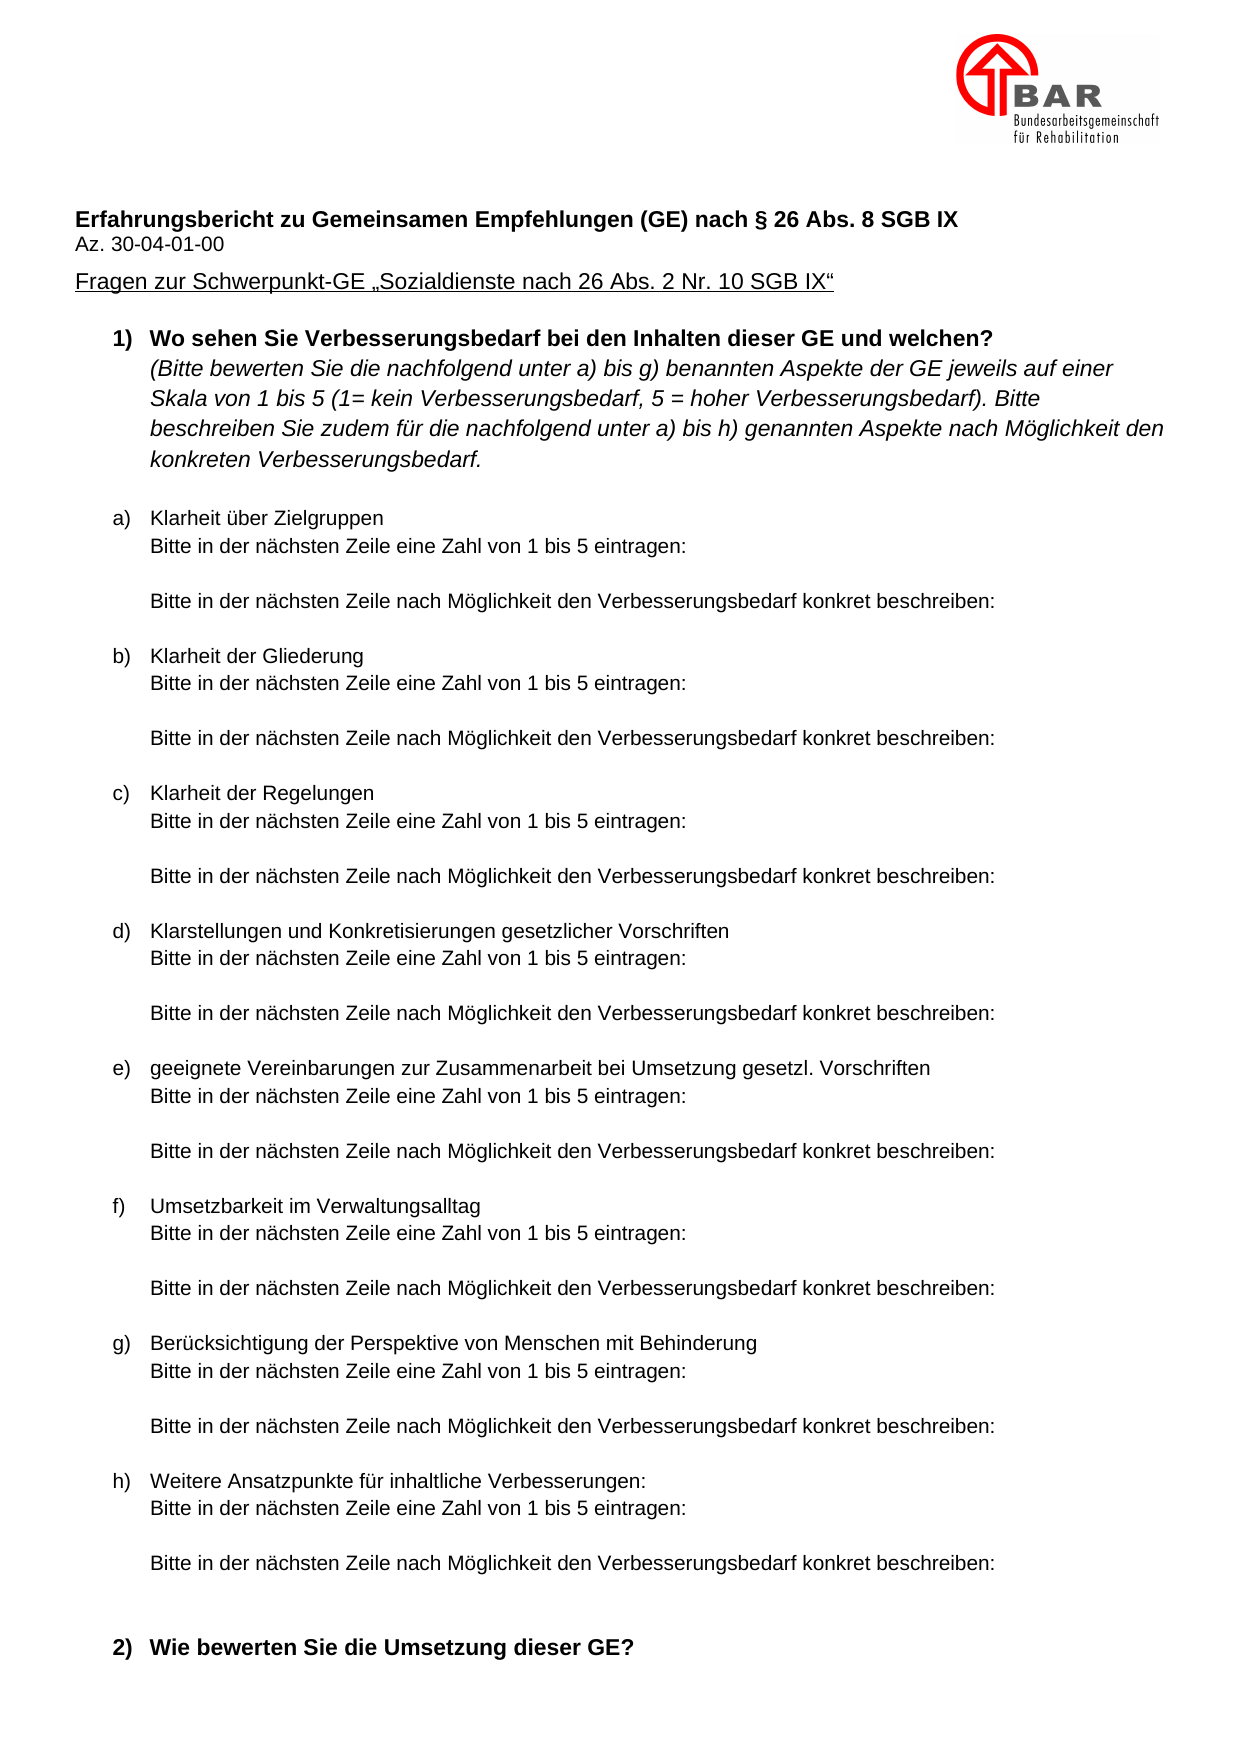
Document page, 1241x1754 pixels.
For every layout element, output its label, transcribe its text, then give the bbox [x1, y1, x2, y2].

list Bitte in der nächsten Zeile eine Zahl von 1 bis 5 eintragen: [150, 1358, 1165, 1382]
text Fragen zur Schwerpunkt-GE „Sozialdienste nach 26 Abs. 2 Nr. 10 SGB IX“ [75, 268, 1165, 294]
list Bitte in der nächsten Zeile nach Möglichkeit den Verbesserungsbedarf konkret beschreiben: [150, 588, 1165, 612]
list Bitte in der nächsten Zeile nach Möglichkeit den Verbesserungsbedarf konkret beschreiben: [150, 726, 1165, 750]
list Klarheit über Zielgruppen [112, 506, 1165, 530]
list Wie bewerten Sie die Umsetzung dieser GE? [112, 1633, 1165, 1660]
list Bitte in der nächsten Zeile nach Möglichkeit den Verbesserungsbedarf konkret beschreiben: [150, 1001, 1165, 1025]
list Weitere Ansatzpunkte für inhaltliche Verbesserungen: [112, 1468, 1165, 1492]
list Bitte in der nächsten Zeile eine Zahl von 1 bis 5 eintragen: [150, 808, 1165, 832]
list Bitte in der nächsten Zeile eine Zahl von 1 bis 5 eintragen: [150, 1221, 1165, 1245]
list Bitte in der nächsten Zeile nach Möglichkeit den Verbesserungsbedarf konkret beschreiben: [150, 863, 1165, 887]
list Bitte in der nächsten Zeile eine Zahl von 1 bis 5 eintragen: [150, 671, 1165, 695]
list Umsetzbarkeit im Verwaltungsalltag [112, 1193, 1165, 1217]
list Bitte in der nächsten Zeile eine Zahl von 1 bis 5 eintragen: [150, 946, 1165, 970]
text Erfahrungsbericht zu Gemeinsamen Empfehlungen (GE) nach § 26 Abs. 8 SGB IX [75, 206, 1165, 232]
list Bitte in der nächsten Zeile eine Zahl von 1 bis 5 eintragen: [150, 1083, 1165, 1107]
list Bitte in der nächsten Zeile eine Zahl von 1 bis 5 eintragen: [150, 1496, 1165, 1520]
list Klarstellungen und Konkretisierungen gesetzlicher Vorschriften [112, 918, 1165, 942]
list geeignete Vereinbarungen zur Zusammenarbeit bei Umsetzung gesetzl. Vorschriften [112, 1056, 1165, 1080]
list Bitte in der nächsten Zeile nach Möglichkeit den Verbesserungsbedarf konkret beschreiben: [150, 1138, 1165, 1162]
list Wo sehen Sie Verbesserungsbedarf bei den Inhalten dieser GE und welchen? [112, 325, 1165, 351]
list Bitte in der nächsten Zeile nach Möglichkeit den Verbesserungsbedarf konkret beschreiben: [150, 1276, 1165, 1300]
text Az. 30-04-01-00 [75, 232, 1165, 256]
list Berücksichtigung der Perspektive von Menschen mit Behinderung [112, 1331, 1165, 1355]
list Bitte in der nächsten Zeile nach Möglichkeit den Verbesserungsbedarf konkret beschreiben: [150, 1551, 1165, 1575]
list Bitte in der nächsten Zeile eine Zahl von 1 bis 5 eintragen: [150, 533, 1165, 557]
list Klarheit der Regelungen [112, 781, 1165, 805]
list Klarheit der Gliederung [112, 643, 1165, 667]
picture [956, 34, 1159, 144]
list Bitte in der nächsten Zeile nach Möglichkeit den Verbesserungsbedarf konkret beschreiben: [150, 1413, 1165, 1437]
list (Bitte bewerten Sie die nachfolgend unter a) bis g) benannten Aspekte der GE jeweils auf einer Skala von 1 bis 5 (1= kein Verbesserungsbedarf, 5 = hoher Verbesserungsbedarf). Bitte beschreiben Sie zudem für die nachfolgend unter a) bis h) genannten Aspekte nach Möglichkeit den konkreten Verbesserungsbedarf. [150, 355, 1165, 472]
